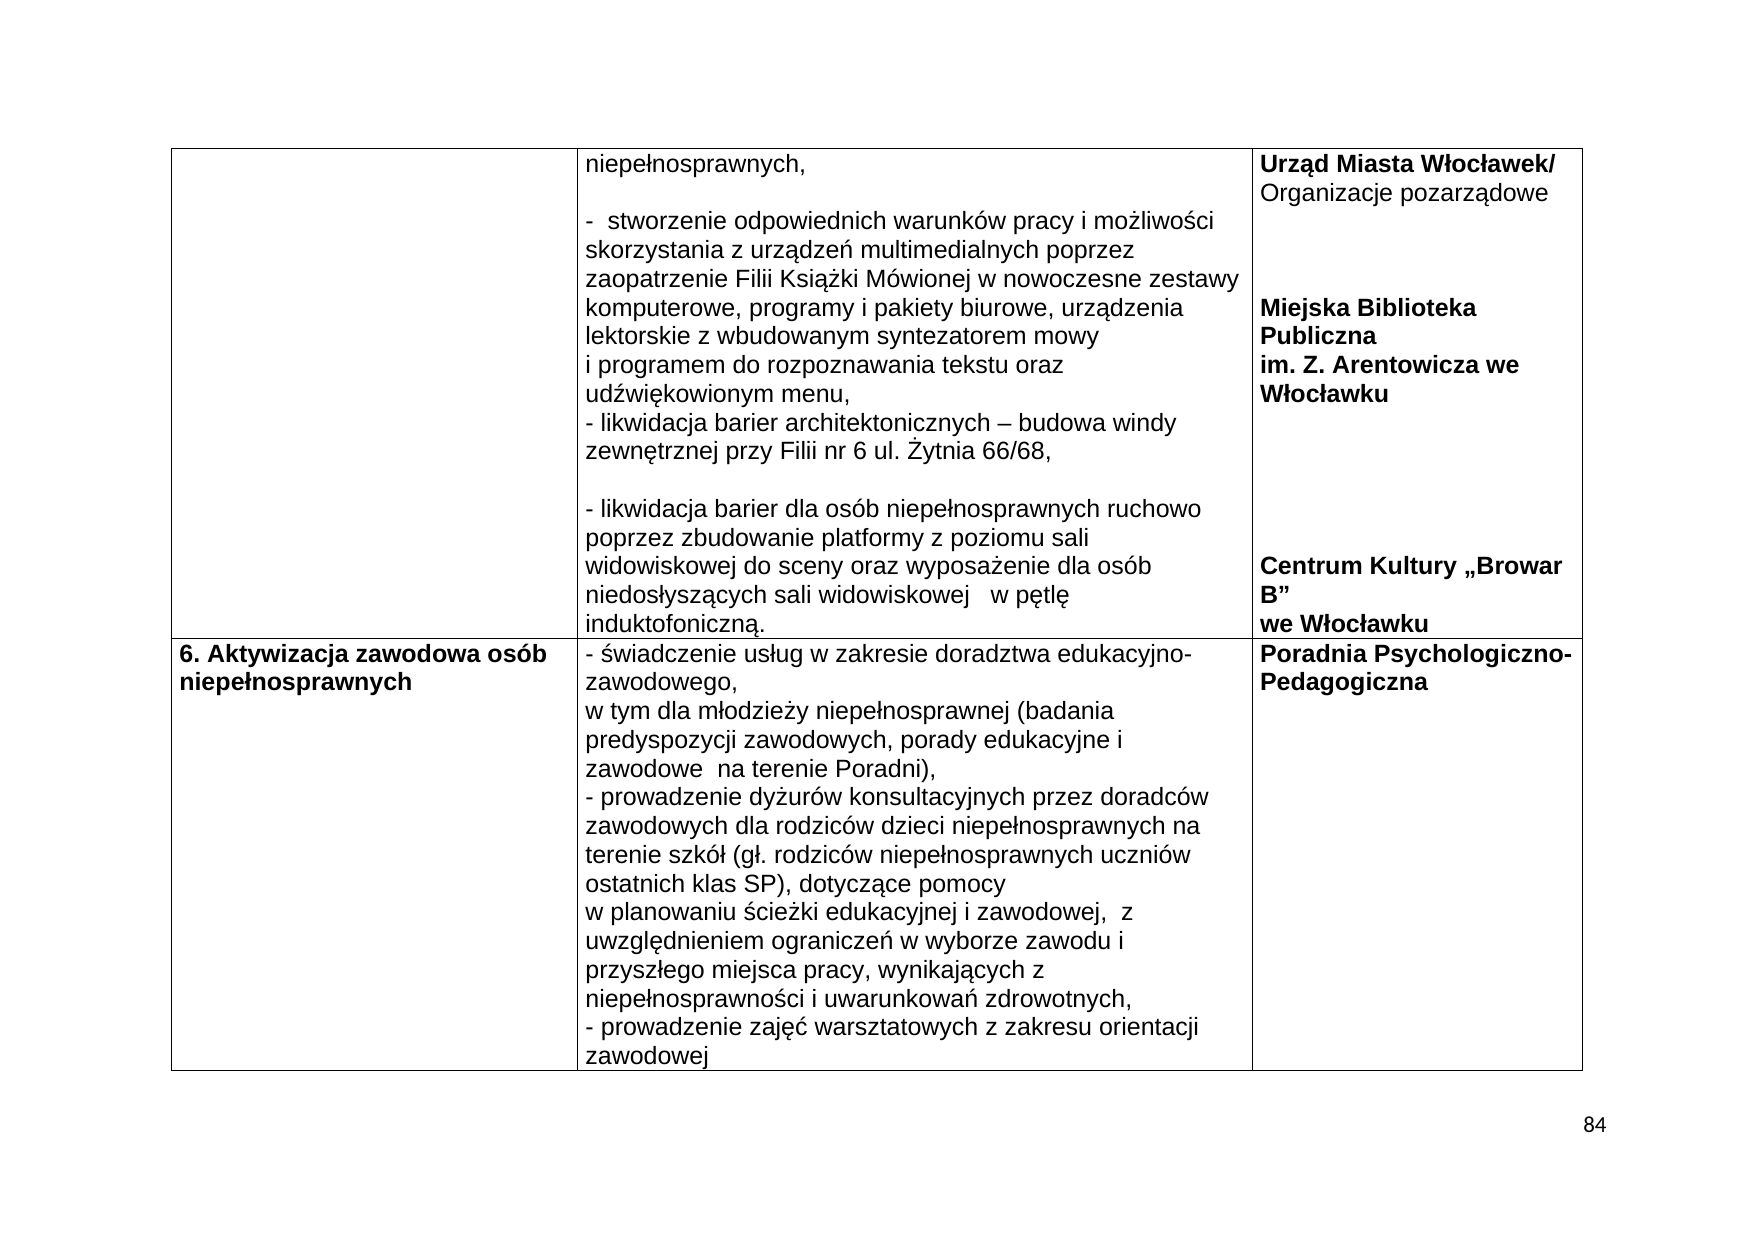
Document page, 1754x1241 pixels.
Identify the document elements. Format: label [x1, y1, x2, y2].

table_cell [172, 149, 577, 637]
table_cell [172, 639, 577, 1070]
table_cell [578, 639, 1252, 1070]
table_cell [1253, 149, 1582, 637]
table_cell [1253, 639, 1582, 1070]
table_cell [578, 149, 1252, 637]
